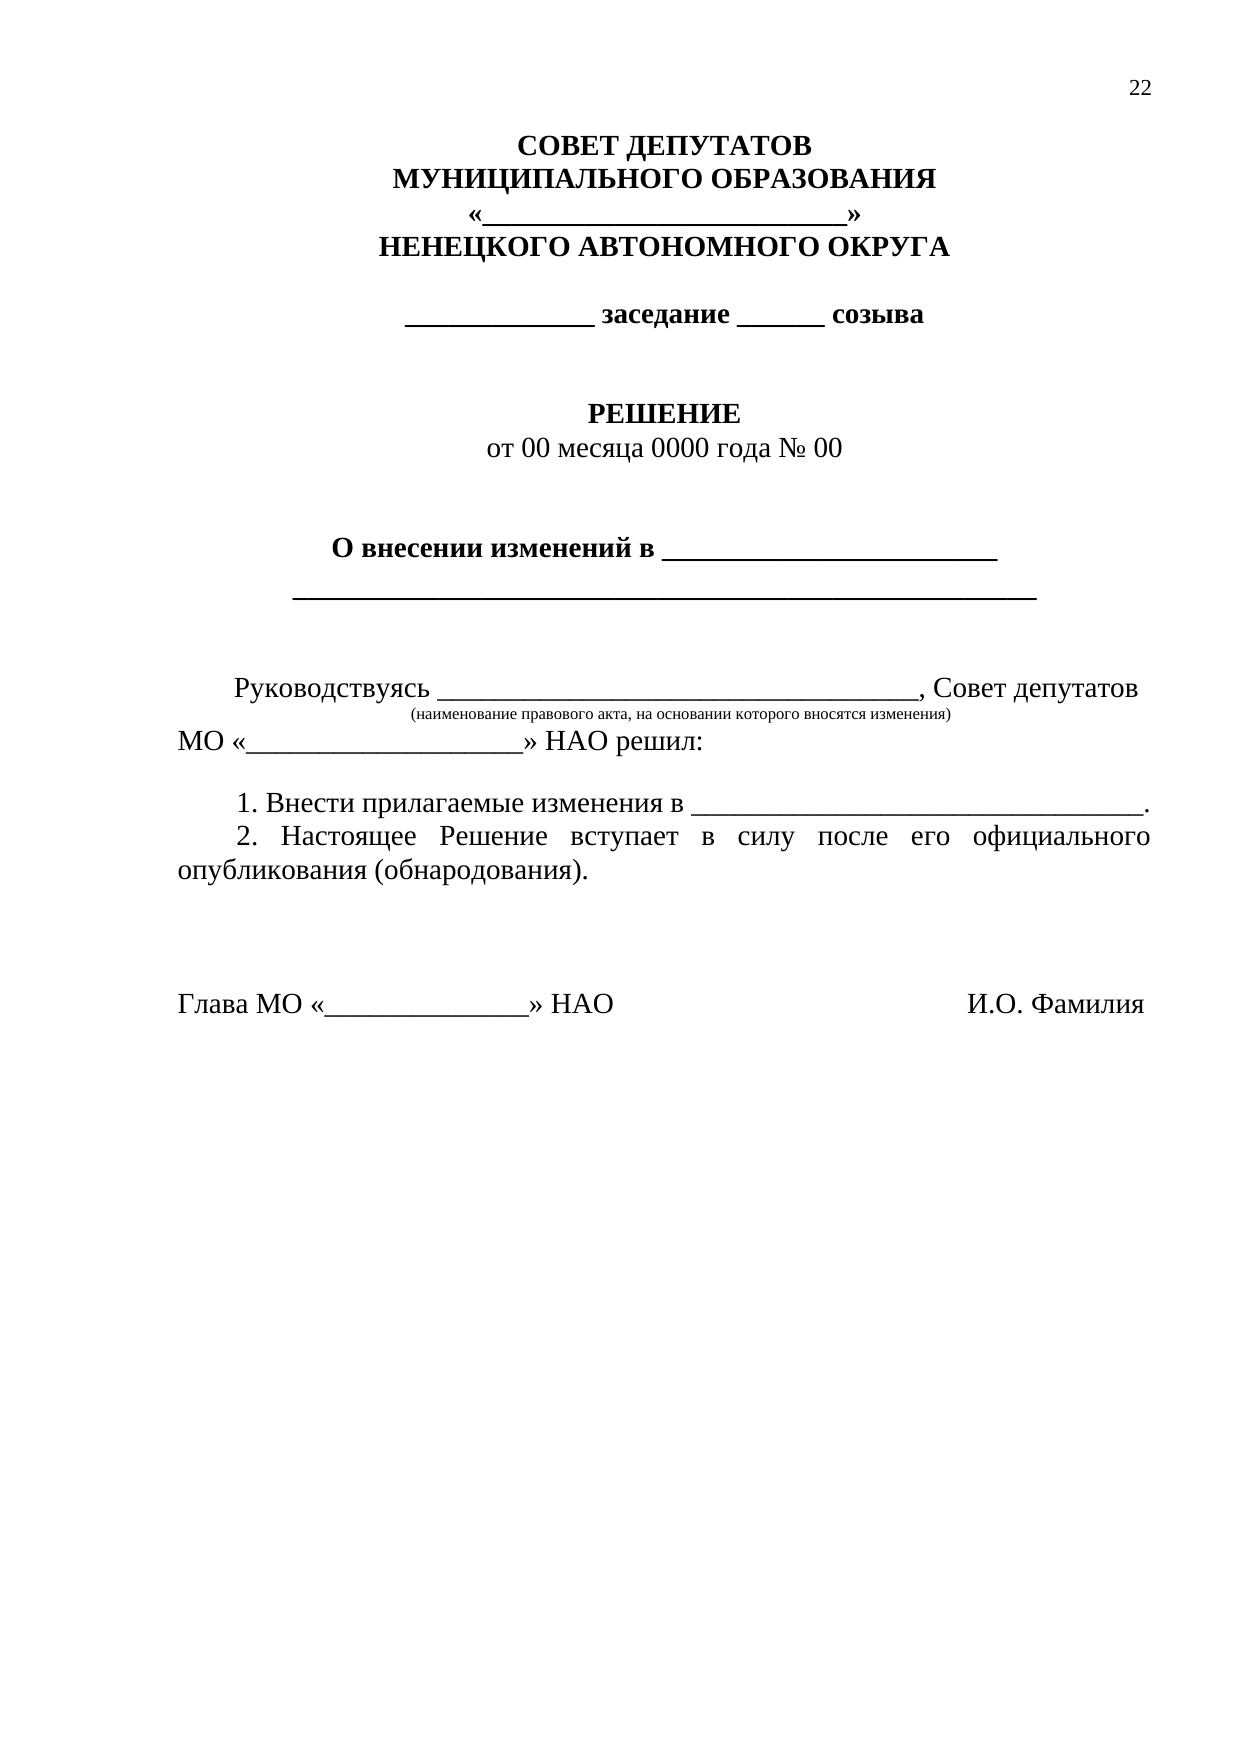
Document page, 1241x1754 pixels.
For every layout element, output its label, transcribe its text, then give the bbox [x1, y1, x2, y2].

title _____________ заседание ______ созыва [177, 296, 1152, 329]
text 2. Настоящее Решение вступает в силу после его официального опубликования (обнародования). [177, 818, 1152, 886]
title ___________________________________________________ [177, 569, 1152, 603]
text «_________________________» [177, 195, 1152, 229]
text (наименование правового акта, на основании которого вносятся изменения) [177, 703, 1152, 723]
title О внесении изменений в _______________________ [177, 531, 1152, 564]
text 1. Внести прилагаемые изменения в _______________________________. [177, 785, 1152, 818]
text Глава МО «______________» НАО И.О. Фамилия [177, 986, 1152, 1020]
text СОВЕТ ДЕПУТАТОВ [177, 128, 1152, 162]
title от 00 месяца 0000 года № 00 [177, 430, 1152, 463]
text МО «___________________» НАО решил: [177, 723, 1152, 756]
title РЕШЕНИЕ [177, 396, 1152, 430]
text НЕНЕЦКОГО АВТОНОМНОГО ОКРУГА [177, 229, 1152, 262]
text МУНИЦИПАЛЬНОГО ОБРАЗОВАНИЯ [177, 162, 1152, 195]
text Руководствуясь _________________________________, Совет депутатов [177, 670, 1152, 703]
